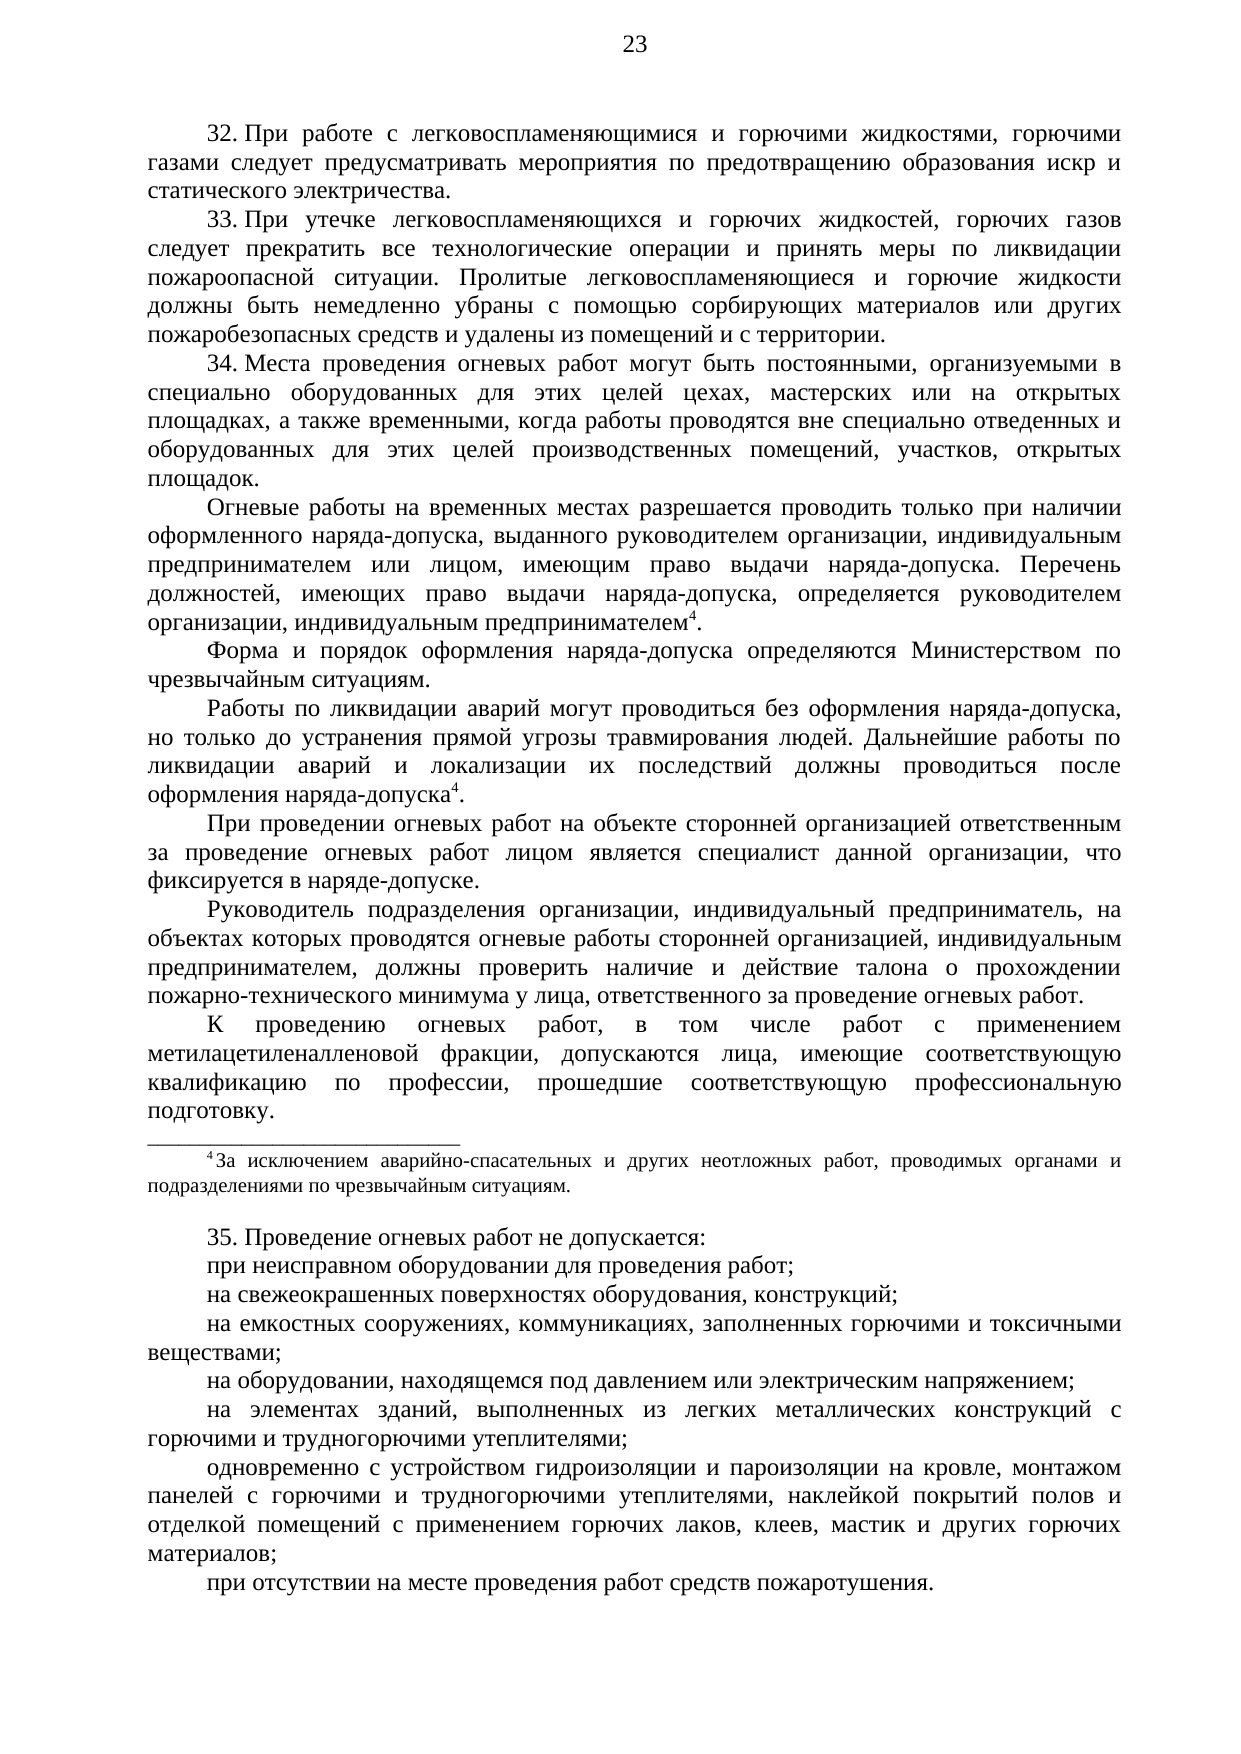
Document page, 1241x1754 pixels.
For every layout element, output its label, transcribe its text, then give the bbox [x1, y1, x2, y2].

text Огневые работы на временных местах разрешается проводить только при наличии оформленного наряда-допуска, выданного руководителем организации, индивидуальным предпринимателем или лицом, имеющим право выдачи наряда-допуска. Перечень должностей, имеющих право выдачи наряда-допуска, определяется руководителем организации, индивидуальным предпринимателем4. [147, 492, 1122, 636]
text 32. При работе с легковоспламеняющимися и горючими жидкостями, горючими газами следует предусматривать мероприятия по предотвращению образования искр и статического электричества. [147, 118, 1122, 204]
text 35. Проведение огневых работ не допускается: [147, 1222, 1122, 1250]
text К проведению огневых работ, в том числе работ с применением метилацетиленалленовой фракции, допускаются лица, имеющие соответствующую квалификацию по профессии, прошедшие соответствующую профессиональную подготовку. [147, 1009, 1122, 1124]
text ______________________________ [147, 1124, 1122, 1148]
text 33. При утечке легковоспламеняющихся и горючих жидкостей, горючих газов следует прекратить все технологические операции и принять меры по ликвидации пожароопасной ситуации. Пролитые легковоспламеняющиеся и горючие жидкости должны быть немедленно убраны с помощью сорбирующих материалов или других пожаробезопасных средств и удалены из помещений и с территории. [147, 204, 1122, 348]
text Работы по ликвидации аварий могут проводиться без оформления наряда-допуска, но только до устранения прямой угрозы травмирования людей. Дальнейшие работы по ликвидации аварий и локализации их последствий должны проводиться после оформления наряда-допуска4. [147, 693, 1122, 808]
text на свежеокрашенных поверхностях оборудования, конструкций; [147, 1279, 1122, 1308]
text при неисправном оборудовании для проведения работ; [147, 1250, 1122, 1279]
text Форма и порядок оформления наряда-допуска определяются Министерством по чрезвычайным ситуациям. [147, 636, 1122, 693]
text При проведении огневых работ на объекте сторонней организацией ответственным за проведение огневых работ лицом является специалист данной организации, что фиксируется в наряде-допуске. [147, 808, 1122, 894]
text 4 За исключением аварийно-спасательных и других неотложных работ, проводимых органами и подразделениями по чрезвычайным ситуациям. [147, 1148, 1122, 1197]
text одновременно с устройством гидроизоляции и пароизоляции на кровле, монтажом панелей с горючими и трудногорючими утеплителями, наклейкой покрытий полов и отделкой помещений с применением горючих лаков, клеев, мастик и других горючих материалов; [147, 1452, 1122, 1567]
text на емкостных сооружениях, коммуникациях, заполненных горючими и токсичными веществами; [147, 1308, 1122, 1365]
text на элементах зданий, выполненных из легких металлических конструкций с горючими и трудногорючими утеплителями; [147, 1394, 1122, 1452]
text при отсутствии на месте проведения работ средств пожаротушения. [147, 1567, 1122, 1595]
text Руководитель подразделения организации, индивидуальный предприниматель, на объектах которых проводятся огневые работы сторонней организацией, индивидуальным предпринимателем, должны проверить наличие и действие талона о прохождении пожарно-технического минимума у лица, ответственного за проведение огневых работ. [147, 894, 1122, 1009]
text на оборудовании, находящемся под давлением или электрическим напряжением; [147, 1365, 1122, 1394]
text 34. Места проведения огневых работ могут быть постоянными, организуемыми в специально оборудованных для этих целей цехах, мастерских или на открытых площадках, а также временными, когда работы проводятся вне специально отведенных и оборудованных для этих целей производственных помещений, участков, открытых площадок. [147, 348, 1122, 492]
